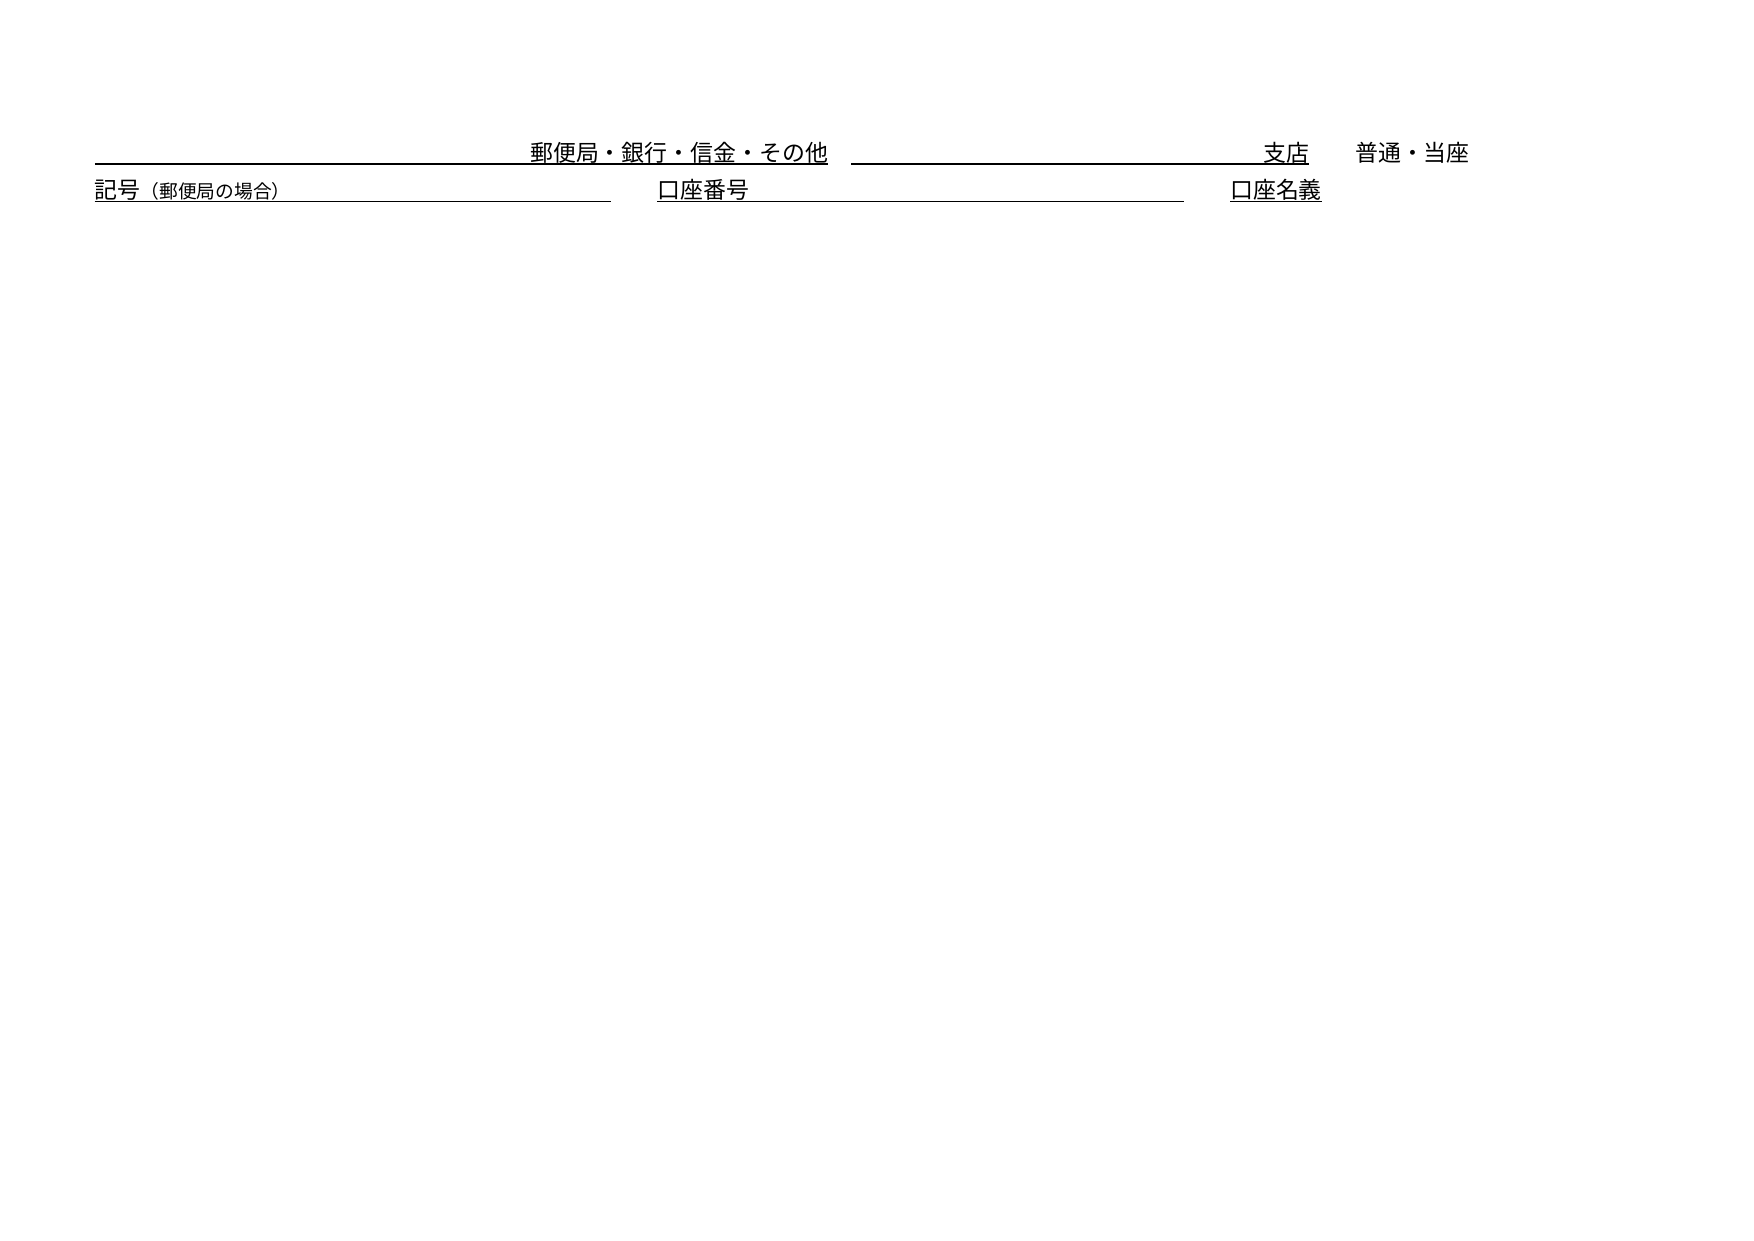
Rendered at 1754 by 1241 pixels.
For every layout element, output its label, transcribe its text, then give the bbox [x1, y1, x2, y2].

text 郵便局・銀行・信金・その他 支店 普通・当座 [94, 133, 1659, 170]
text 記号（郵便局の場合） 口座番号 口座名義 [94, 170, 1659, 208]
